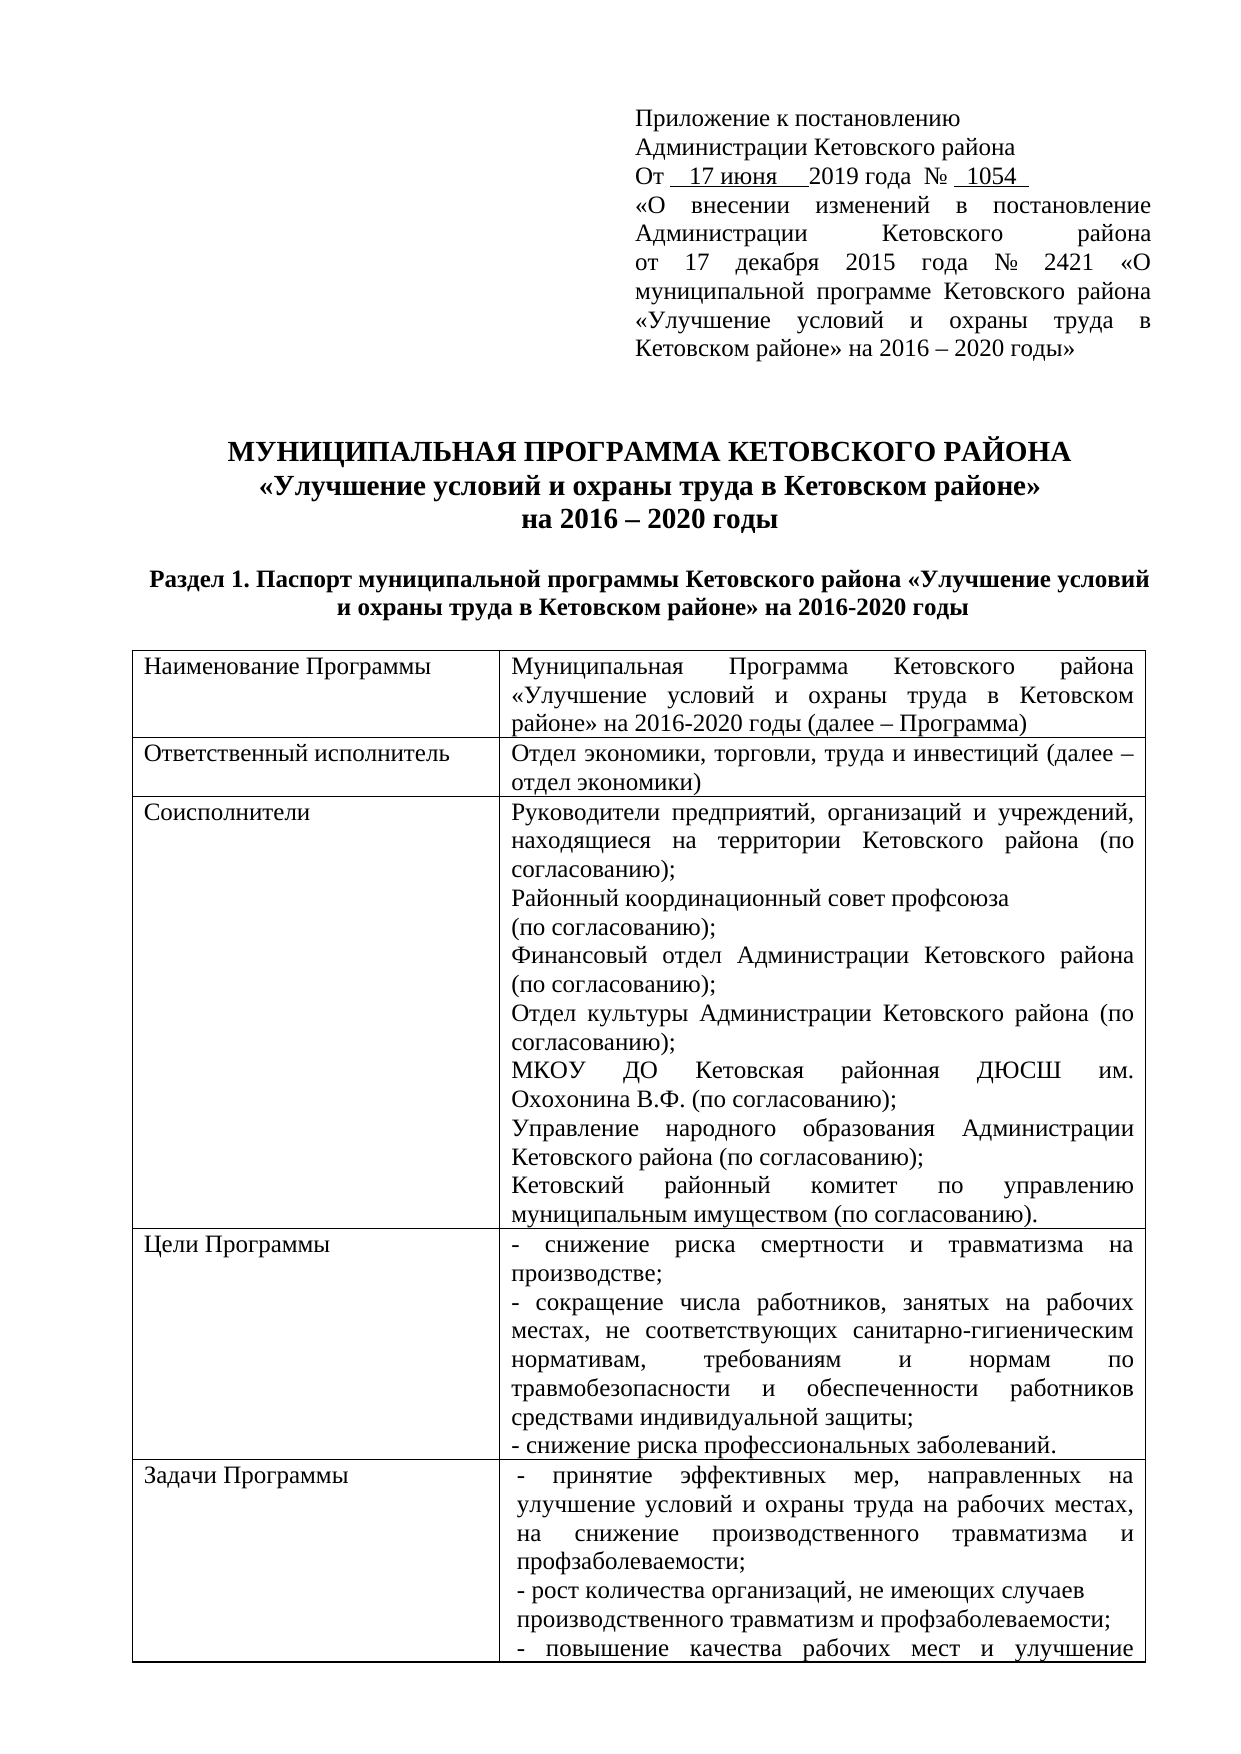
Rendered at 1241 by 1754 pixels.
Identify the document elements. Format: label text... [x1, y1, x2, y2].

text «О внесении изменений в постановление Администрации Кетовского района от 17 декабря 2015 года № 2421 «О муниципальной программе Кетовского района «Улучшение условий и охраны труда в Кетовском районе» на 2016 – 2020 годы» [635, 190, 1152, 362]
text и охраны труда в Кетовском районе» на 2016-2020 годы [148, 592, 1152, 621]
table_cell Руководители предприятий, организаций и учреждений, находящиеся на территории Кетовского района (по согласованию); Районный координационный совет профсоюза (по согласованию); Финансовый отдел Администрации Кетовского района (по согласованию); Отдел культуры Администрации Кетовского района (по согласованию); МКОУ ДО Кетовская районная ДЮСШ им. Охохонина В.Ф. (по согласованию); Управление народного образования Администрации Кетовского района (по согласованию); Кетовский районный комитет по управлению муниципальным имуществом (по согласованию). [500, 797, 1145, 1228]
table_cell Соисполнители [133, 797, 499, 1228]
table_cell Ответственный исполнитель [133, 738, 499, 796]
text Раздел 1. Паспорт муниципальной программы Кетовского района «Улучшение условий [148, 564, 1152, 592]
table_header Наименование Программы [133, 651, 499, 737]
table_cell Задачи Программы [133, 1460, 499, 1661]
subtitle Администрации Кетовского района [635, 132, 1152, 161]
text «Улучшение условий и охраны труда в Кетовском районе» [148, 468, 1152, 501]
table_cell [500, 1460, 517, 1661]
table_cell - снижение риска смертности и травматизма на производстве; - сокращение числа работников, занятых на рабочих местах, не соответствующих санитарно-гигиеническим нормативам, требованиям и нормам по травмобезопасности и обеспеченности работников средствами индивидуальной защиты; - снижение риска профессиональных заболеваний. [500, 1229, 1145, 1459]
table_cell Отдел экономики, торговли, труда и инвестиций (далее – отдел экономики) [500, 738, 1145, 796]
table_header Муниципальная Программа Кетовского района «Улучшение условий и охраны труда в Кетовском районе» на 2016-2020 годы (далее – Программа) [500, 651, 1145, 737]
table_cell Цели Программы [133, 1229, 499, 1459]
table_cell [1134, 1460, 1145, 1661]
subtitle Приложение к постановлению [635, 103, 1152, 132]
text МУНИЦИПАЛЬНАЯ ПРОГРАММА КЕТОВСКОГО РАЙОНА [148, 434, 1152, 468]
subtitle От 17 июня 2019 года № 1054 [635, 161, 1152, 190]
text на 2016 – 2020 годы [148, 501, 1152, 535]
